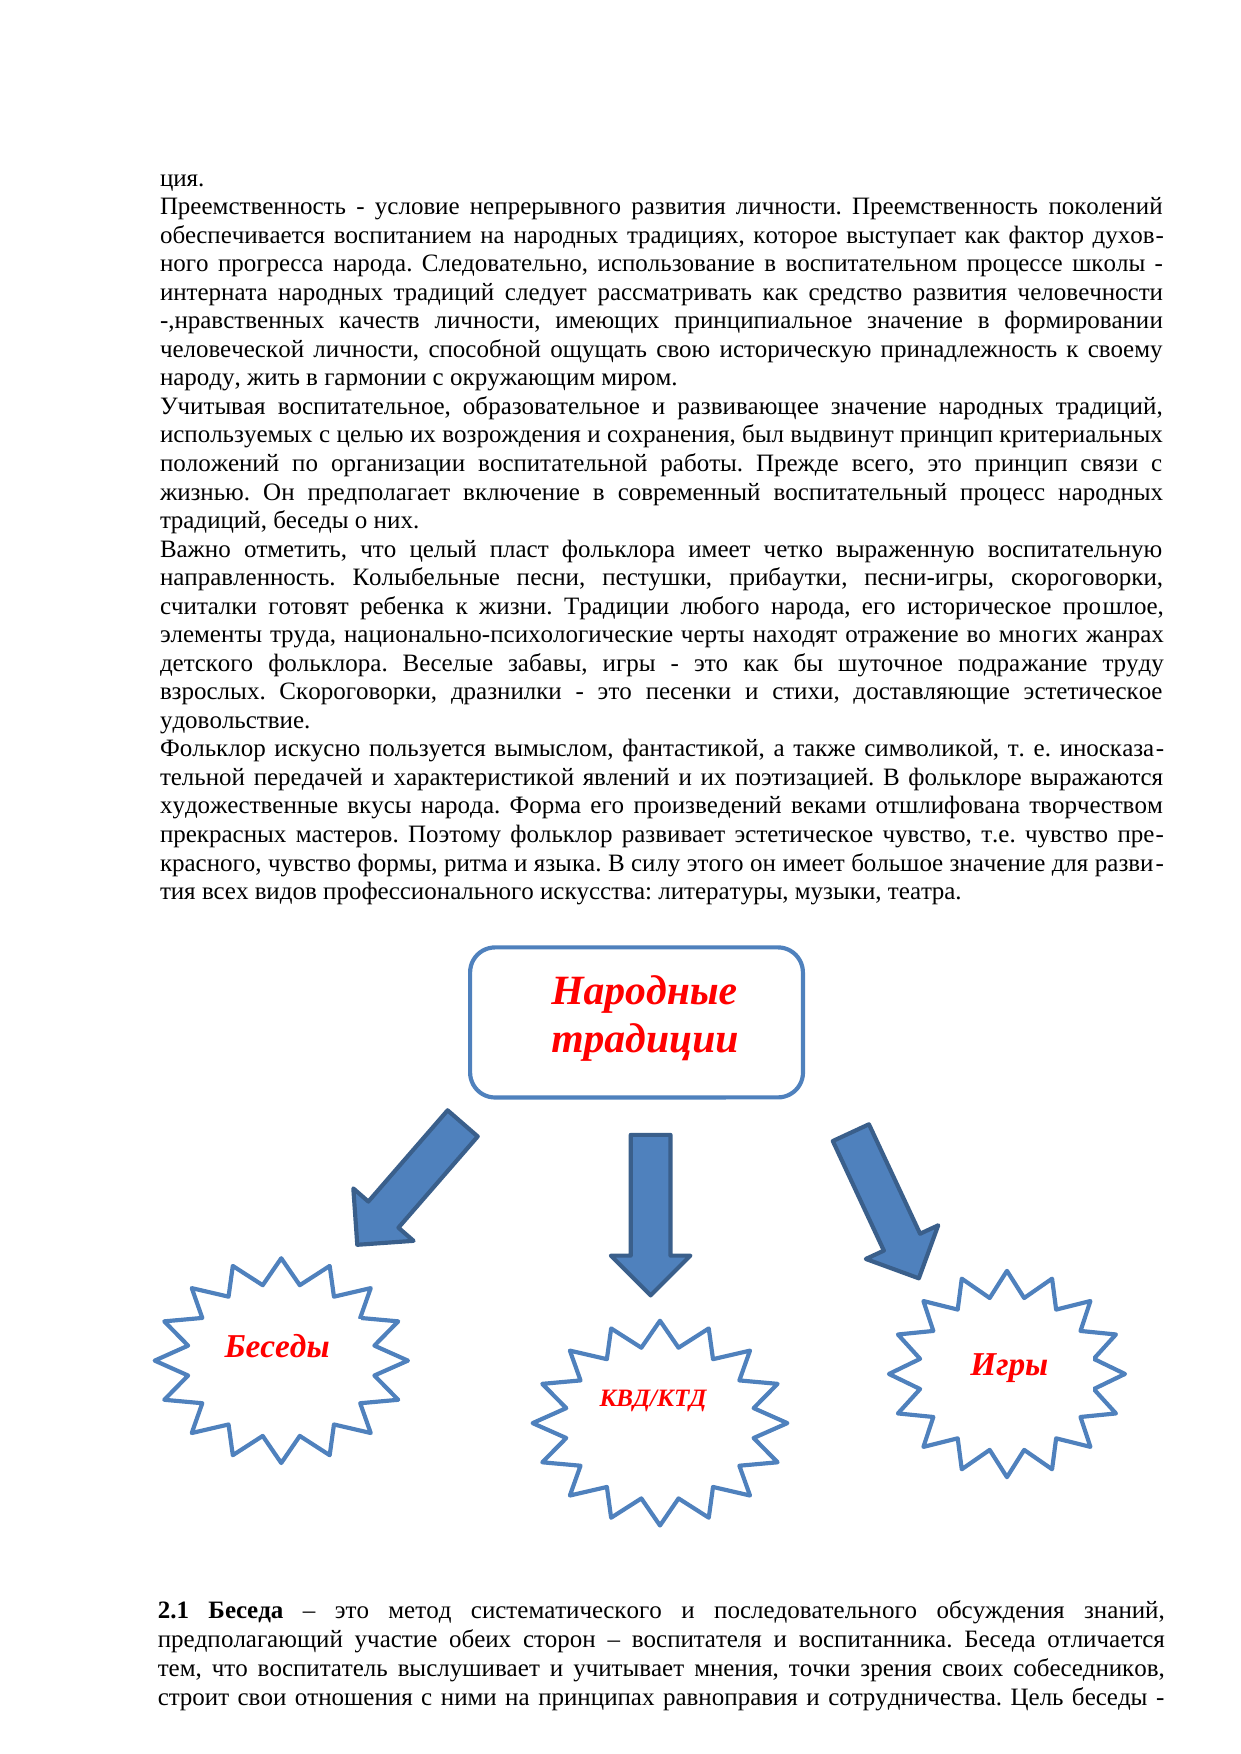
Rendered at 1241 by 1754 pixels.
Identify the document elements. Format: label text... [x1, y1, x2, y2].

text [160, 163, 1164, 192]
text Учитывая воспитательное, образовательное и развивающее значение народных традиций, используемых с целью их возрождения и сохранения, был выдвинут принцип критериальных положений по организации воспитательной работы. Прежде всего, это принцип связи с жизнью. Он предполагает включение в современный воспитательный процесс народных традиций, беседы о них. [160, 392, 1164, 534]
text Преемственность - условие непрерывного развития личности. Преемственность поколений обеспечивается воспитанием на народных традициях, которое выступает как фактор духовного прогресса народа. Следовательно, использование в воспитательном процессе школы - интерната народных традиций следует рассматривать как средство развития человечности -,нравственных качеств личности, имеющих принципиальное значение в формировании человеческой личности, способной ощущать свою историческую принадлежность к своему народу, жить в гармонии с окружающим миром. [160, 192, 1164, 392]
text Важно отметить, что целый пласт фольклора имеет четко выраженную воспитательную направленность. Колыбельные песни, пестушки, прибаутки, песни-игры, скороговорки, считалки готовят ребенка к жизни. Традиции любого народа, его историческое прошлое, элементы труда, национально-психологические черты находят отражение во многих жанрах детского фольклора. Веселые забавы, игры - это как бы шуточное подражание труду взрослых. Скороговорки, дразнилки - это песенки и стихи, доставляющие эстетическое удовольствие. [160, 534, 1164, 734]
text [158, 1595, 1166, 1710]
text Фольклор искусно пользуется вымыслом, фантастикой, а также символикой, т. е. иносказательной передачей и характеристикой явлений и их поэтизацией. В фольклоре выражаются художественные вкусы народа. Форма его произведений веками отшлифована творчеством прекрасных мастеров. Поэтому фольклор развивает эстетическое чувство, т.е. чувство прекрасного, чувство формы, ритма и языка. В силу этого он имеет большое значение для развития всех видов профессионального искусства: литературы, музыки, театра. [160, 734, 1164, 905]
